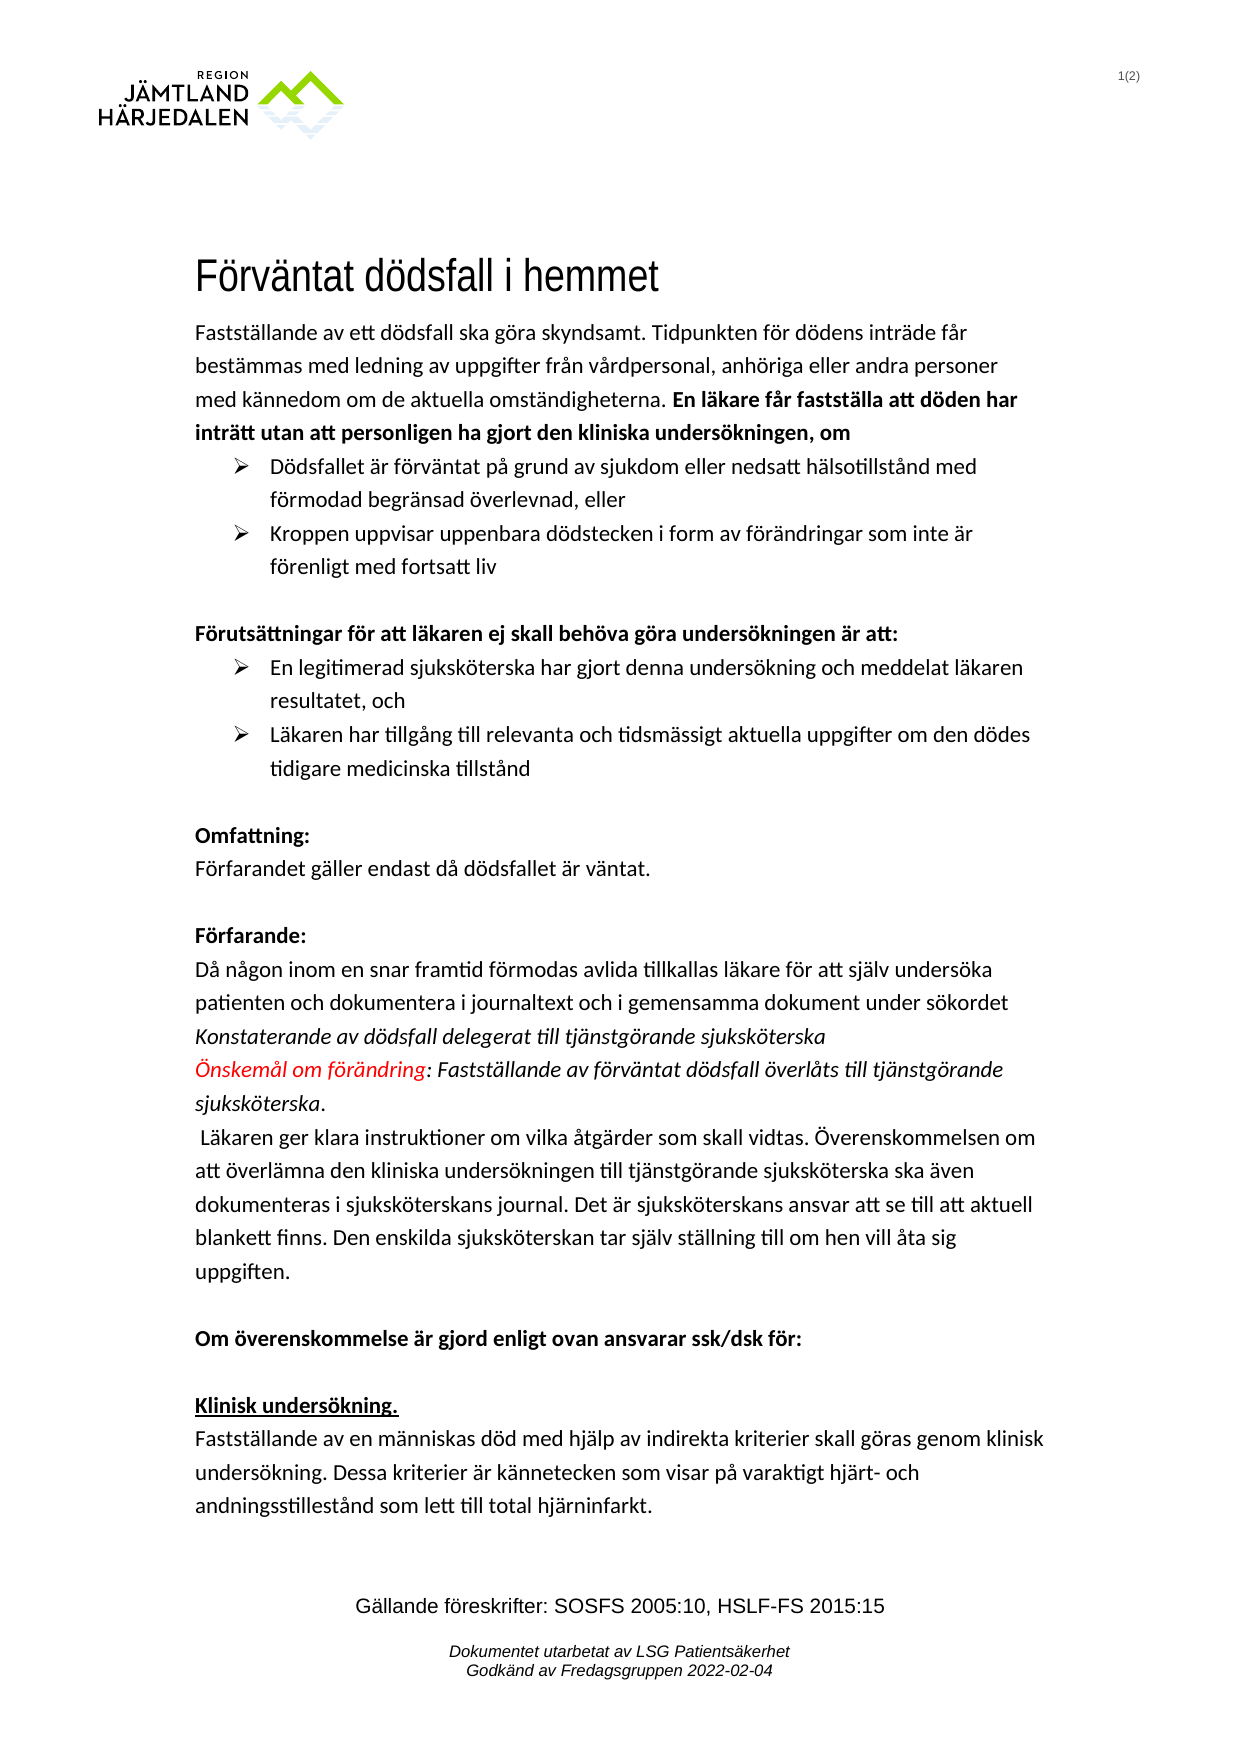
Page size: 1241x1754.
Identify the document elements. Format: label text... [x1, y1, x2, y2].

text Fastställande av ett dödsfall ska göra skyndsamt. Tidpunkten för dödens inträde får bestämmas med ledning av uppgifter från vårdpersonal, anhöriga eller andra personer med kännedom om de aktuella omständigheterna. En läkare får fastställa att döden har inträtt utan att personligen ha gjort den kliniska undersökningen, om [195, 318, 1045, 446]
list Kroppen uppvisar uppenbara dödstecken i form av förändringar som inte är förenligt med fortsatt liv [232, 519, 1045, 581]
text Förfarandet gäller endast då dödsfallet är väntat. [195, 854, 1045, 882]
subtitle Förväntat dödsfall i hemmet [195, 248, 1045, 301]
text Om överenskommelse är gjord enligt ovan ansvarar ssk/dsk för: [195, 1324, 1045, 1352]
list En legitimerad sjuksköterska har gjort denna undersökning och meddelat läkaren resultatet, och [232, 653, 1045, 715]
text Läkaren ger klara instruktioner om vilka åtgärder som skall vidtas. Överenskommelsen om att överlämna den kliniska undersökningen till tjänstgörande sjuksköterska ska även dokumenteras i sjuksköterskans journal. Det är sjuksköterskans ansvar att se till att aktuell blankett finns. Den enskilda sjuksköterskan tar själv ställning till om hen vill åta sig uppgiften. [195, 1123, 1045, 1285]
text Klinisk undersökning. [195, 1391, 1045, 1419]
text Konstaterande av dödsfall delegerat till tjänstgörande sjuksköterska [195, 1022, 1045, 1050]
list Läkaren har tillgång till relevanta och tidsmässigt aktuella uppgifter om den dödes tidigare medicinska tillstånd [232, 720, 1045, 782]
text Omfattning: [195, 821, 1045, 849]
text Förutsättningar för att läkaren ej skall behöva göra undersökningen är att: [195, 619, 1045, 648]
text Då någon inom en snar framtid förmodas avlida tillkallas läkare för att själv undersöka patienten och dokumentera i journaltext och i gemensamma dokument under sökordet [195, 955, 1045, 1017]
list Dödsfallet är förväntat på grund av sjukdom eller nedsatt hälsotillstånd med förmodad begränsad överlevnad, eller [232, 452, 1045, 513]
text Fastställande av en människas död med hjälp av indirekta kriterier skall göras genom klinisk undersökning. Dessa kriterier är kännetecken som visar på varaktigt hjärt- och andningsstillestånd som lett till total hjärninfarkt. [195, 1424, 1045, 1520]
text Förfarande: [195, 921, 1045, 949]
text Önskemål om förändring: Fastställande av förväntat dödsfall överlåts till tjänstgörande sjuksköterska. [195, 1056, 1045, 1117]
